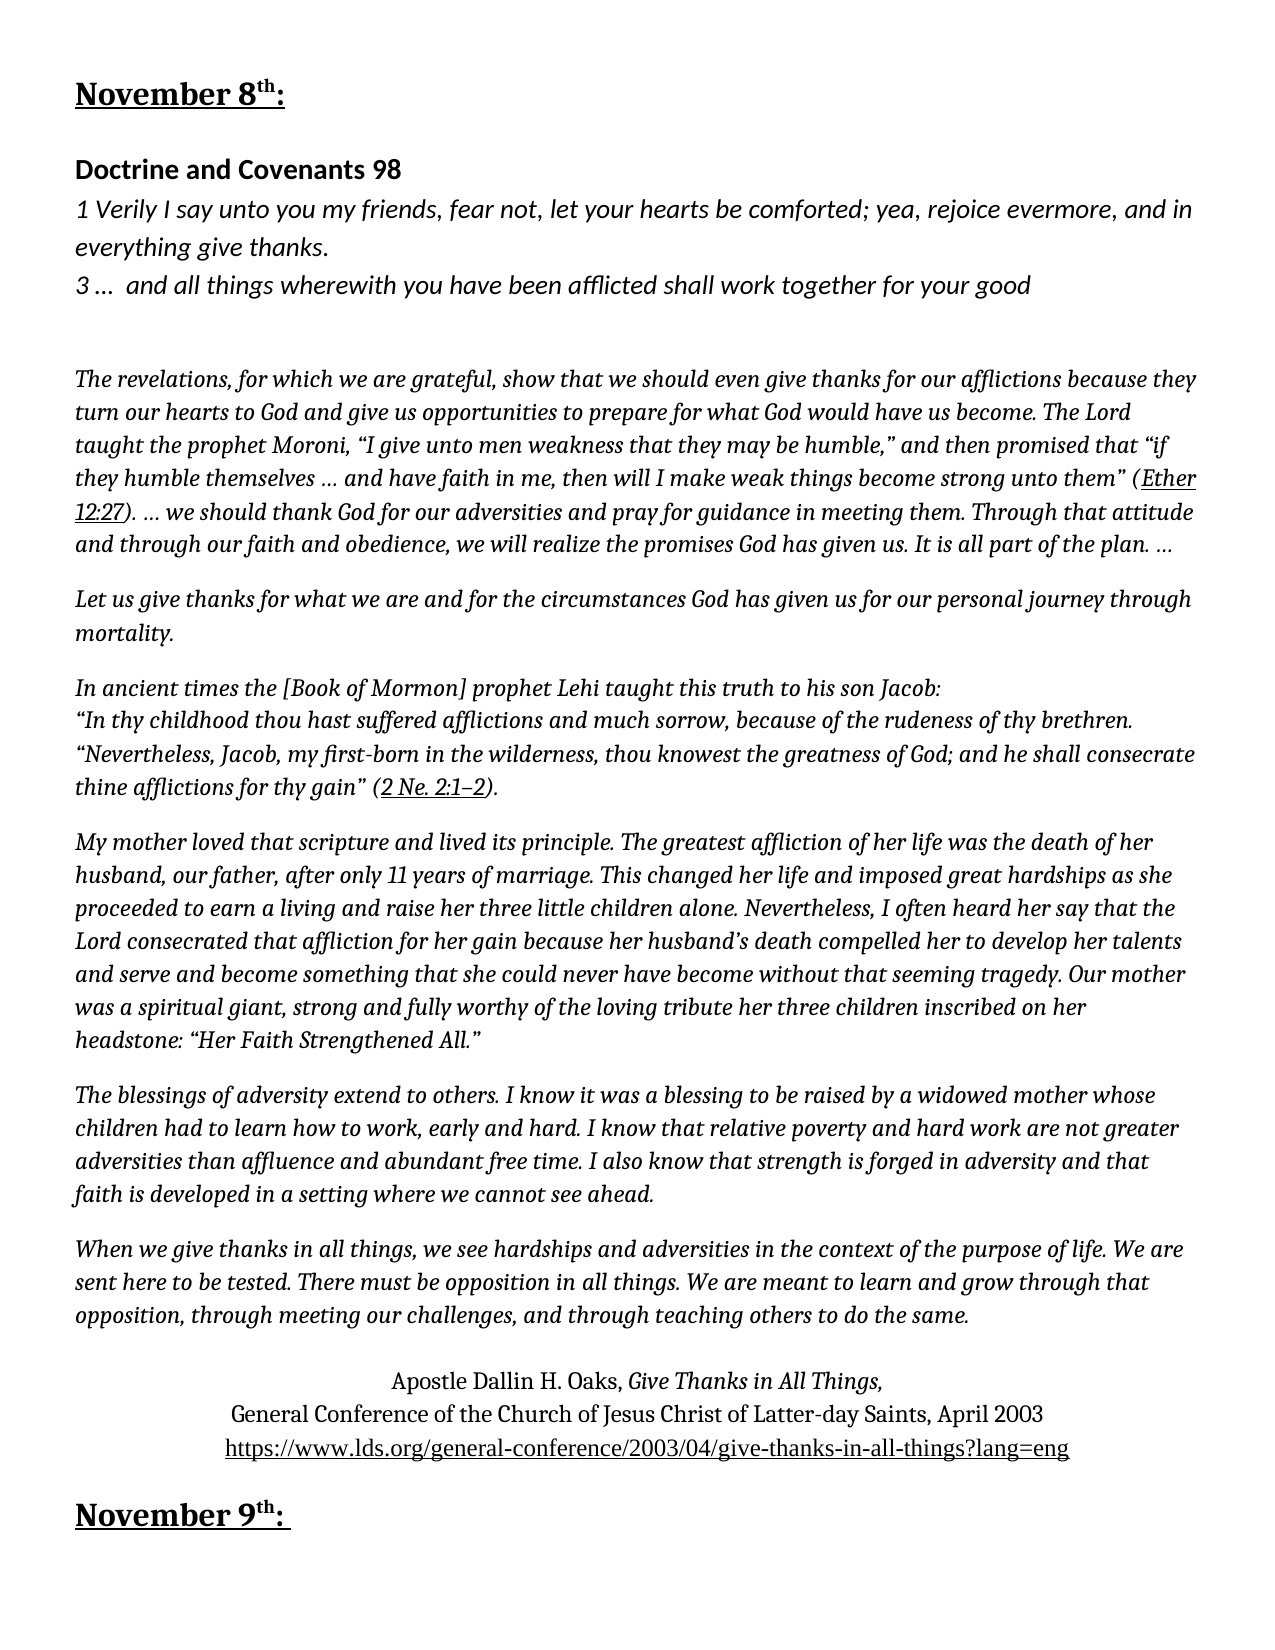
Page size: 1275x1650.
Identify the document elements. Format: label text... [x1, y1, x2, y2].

text When we give thanks in all things, we see hardships and adversities in the context of the purpose of life. We are sent here to be tested. There must be opposition in all things. We are meant to learn and grow through that opposition, through meeting our challenges, and through teaching others to do the same. [75, 1235, 1200, 1329]
text My mother loved that scripture and lived its principle. The greatest affliction of her life was the death of her husband, our father, after only 11 years of marriage. This changed her life and imposed great hardships as she proceeded to earn a living and raise her three little children alone. Nevertheless, I often heard her say that the Lord consecrated that affliction for her gain because her husband’s death compelled her to develop her talents and serve and become something that she could never have become without that seeming tragedy. Our mother was a spiritual giant, strong and fully worthy of the loving tribute her three children inscribed on her headstone: “Her Faith Strengthened All.” [75, 827, 1200, 1054]
text Doctrine and Covenants 98 [75, 151, 1200, 187]
text “In thy childhood thou hast suffered afflictions and much sorrow, because of the rudeness of thy brethren. [75, 706, 1200, 735]
text 3 … and all things wherewith you have been afflicted shall work together for your good [75, 268, 1200, 301]
text “Nevertheless, Jacob, my first-born in the wilderness, thou knowest the greatness of God; and he shall consecrate thine afflictions for thy gain” (2 Ne. 2:1–2). [75, 739, 1200, 801]
subtitle November 9th: [75, 1496, 1200, 1534]
text Let us give thanks for what we are and for the circumstances God has given us for our personal journey through mortality. [75, 585, 1200, 647]
text General Conference of the Church of Jesus Christ of Latter-day Saints, April 2003 [75, 1400, 1200, 1428]
subtitle 1 Verily I say unto you my friends, fear not, let your hearts be comforted; yea, rejoice evermore, and in everything give thanks. [75, 192, 1200, 263]
text Apostle Dallin H. Oaks, Give Thanks in All Things, [75, 1367, 1200, 1396]
text The blessings of adversity extend to others. I know it was a blessing to be raised by a widowed mother whose children had to learn how to work, early and hard. I know that relative poverty and hard work are not greater adversities than affluence and abundant free time. I also know that strength is forged in adversity and that faith is developed in a setting where we cannot see ahead. [75, 1081, 1200, 1208]
text https://www.lds.org/general-conference/2003/04/give-thanks-in-all-things?lang=eng [225, 1433, 1200, 1462]
subtitle November 8th: [75, 75, 1200, 113]
text In ancient times the [Book of Mormon] prophet Lehi taught this truth to his son Jacob: [75, 673, 1200, 702]
text The revelations, for which we are grateful, show that we should even give thanks for our afflictions because they turn our hearts to God and give us opportunities to prepare for what God would have us become. The Lord taught the prophet Moroni, “I give unto men weakness that they may be humble,” and then promised that “if they humble themselves … and have faith in me, then will I make weak things become strong unto them” (Ether 12:27). … we should thank God for our adversities and pray for guidance in meeting them. Through that attitude and through our faith and obedience, we will realize the promises God has given us. It is all part of the plan. … [75, 365, 1200, 559]
